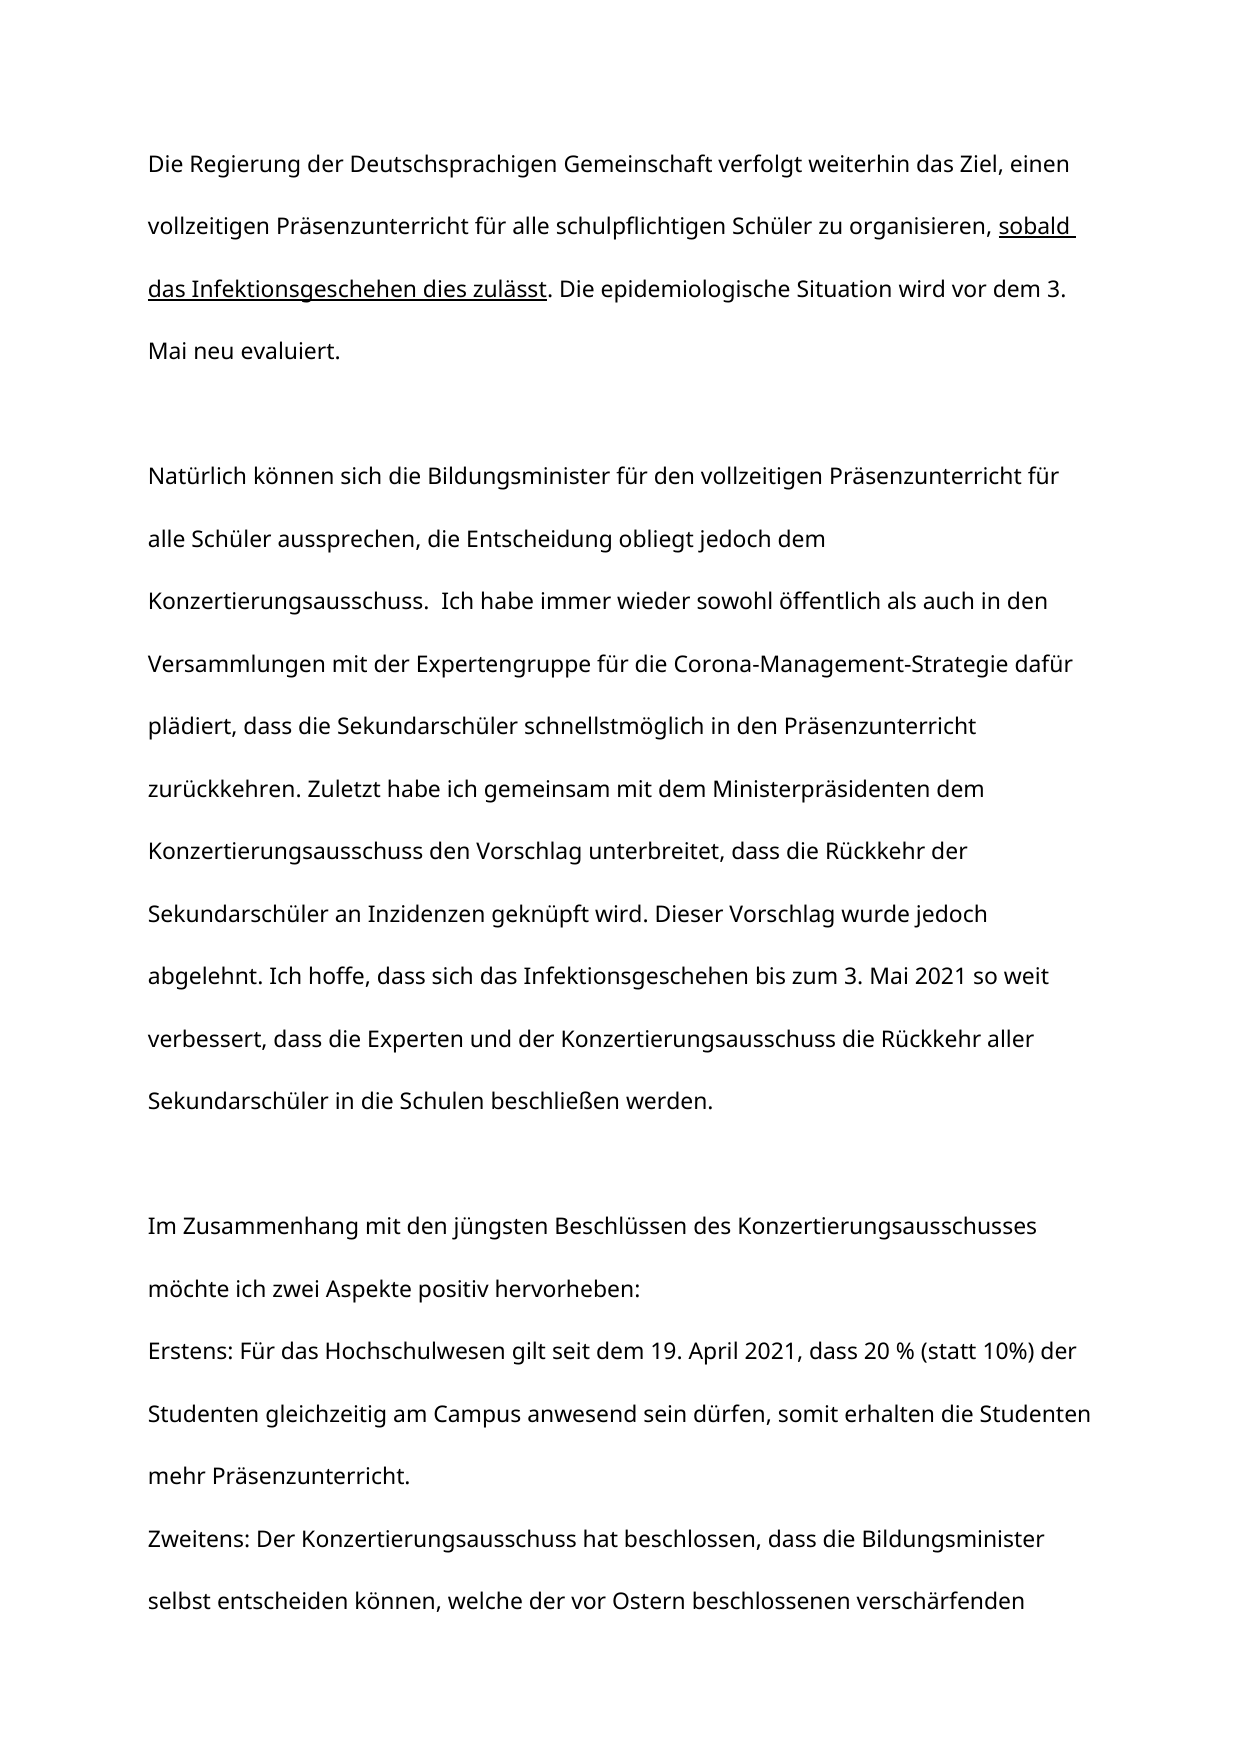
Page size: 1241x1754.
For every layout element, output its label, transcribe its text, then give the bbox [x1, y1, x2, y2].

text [148, 1523, 1093, 1616]
text Die Regierung der Deutschsprachigen Gemeinschaft verfolgt weiterhin das Ziel, einen vollzeitigen Präsenzunterricht für alle schulpflichtigen Schüler zu organisieren, sobald das Infektionsgeschehen dies zulässt. Die epidemiologische Situation wird vor dem 3. Mai neu evaluiert. [148, 148, 1093, 366]
text Im Zusammenhang mit den jüngsten Beschlüssen des Konzertierungsausschusses möchte ich zwei Aspekte positiv hervorheben: [148, 1210, 1093, 1304]
text Erstens: Für das Hochschulwesen gilt seit dem 19. April 2021, dass 20 % (statt 10%) der Studenten gleichzeitig am Campus anwesend sein dürfen, somit erhalten die Studenten mehr Präsenzunterricht. [148, 1335, 1093, 1491]
text Natürlich können sich die Bildungsminister für den vollzeitigen Präsenzunterricht für alle Schüler aussprechen, die Entscheidung obliegt jedoch dem Konzertierungsausschuss. Ich habe immer wieder sowohl öffentlich als auch in den Versammlungen mit der Expertengruppe für die Corona-Management-Strategie dafür plädiert, dass die Sekundarschüler schnellstmöglich in den Präsenzunterricht zurückkehren. Zuletzt habe ich gemeinsam mit dem Ministerpräsidenten dem Konzertierungsausschuss den Vorschlag unterbreitet, dass die Rückkehr der Sekundarschüler an Inzidenzen geknüpft wird. Dieser Vorschlag wurde jedoch abgelehnt. Ich hoffe, dass sich das Infektionsgeschehen bis zum 3. Mai 2021 so weit verbessert, dass die Experten und der Konzertierungsausschuss die Rückkehr aller Sekundarschüler in die Schulen beschließen werden. [148, 460, 1093, 1116]
